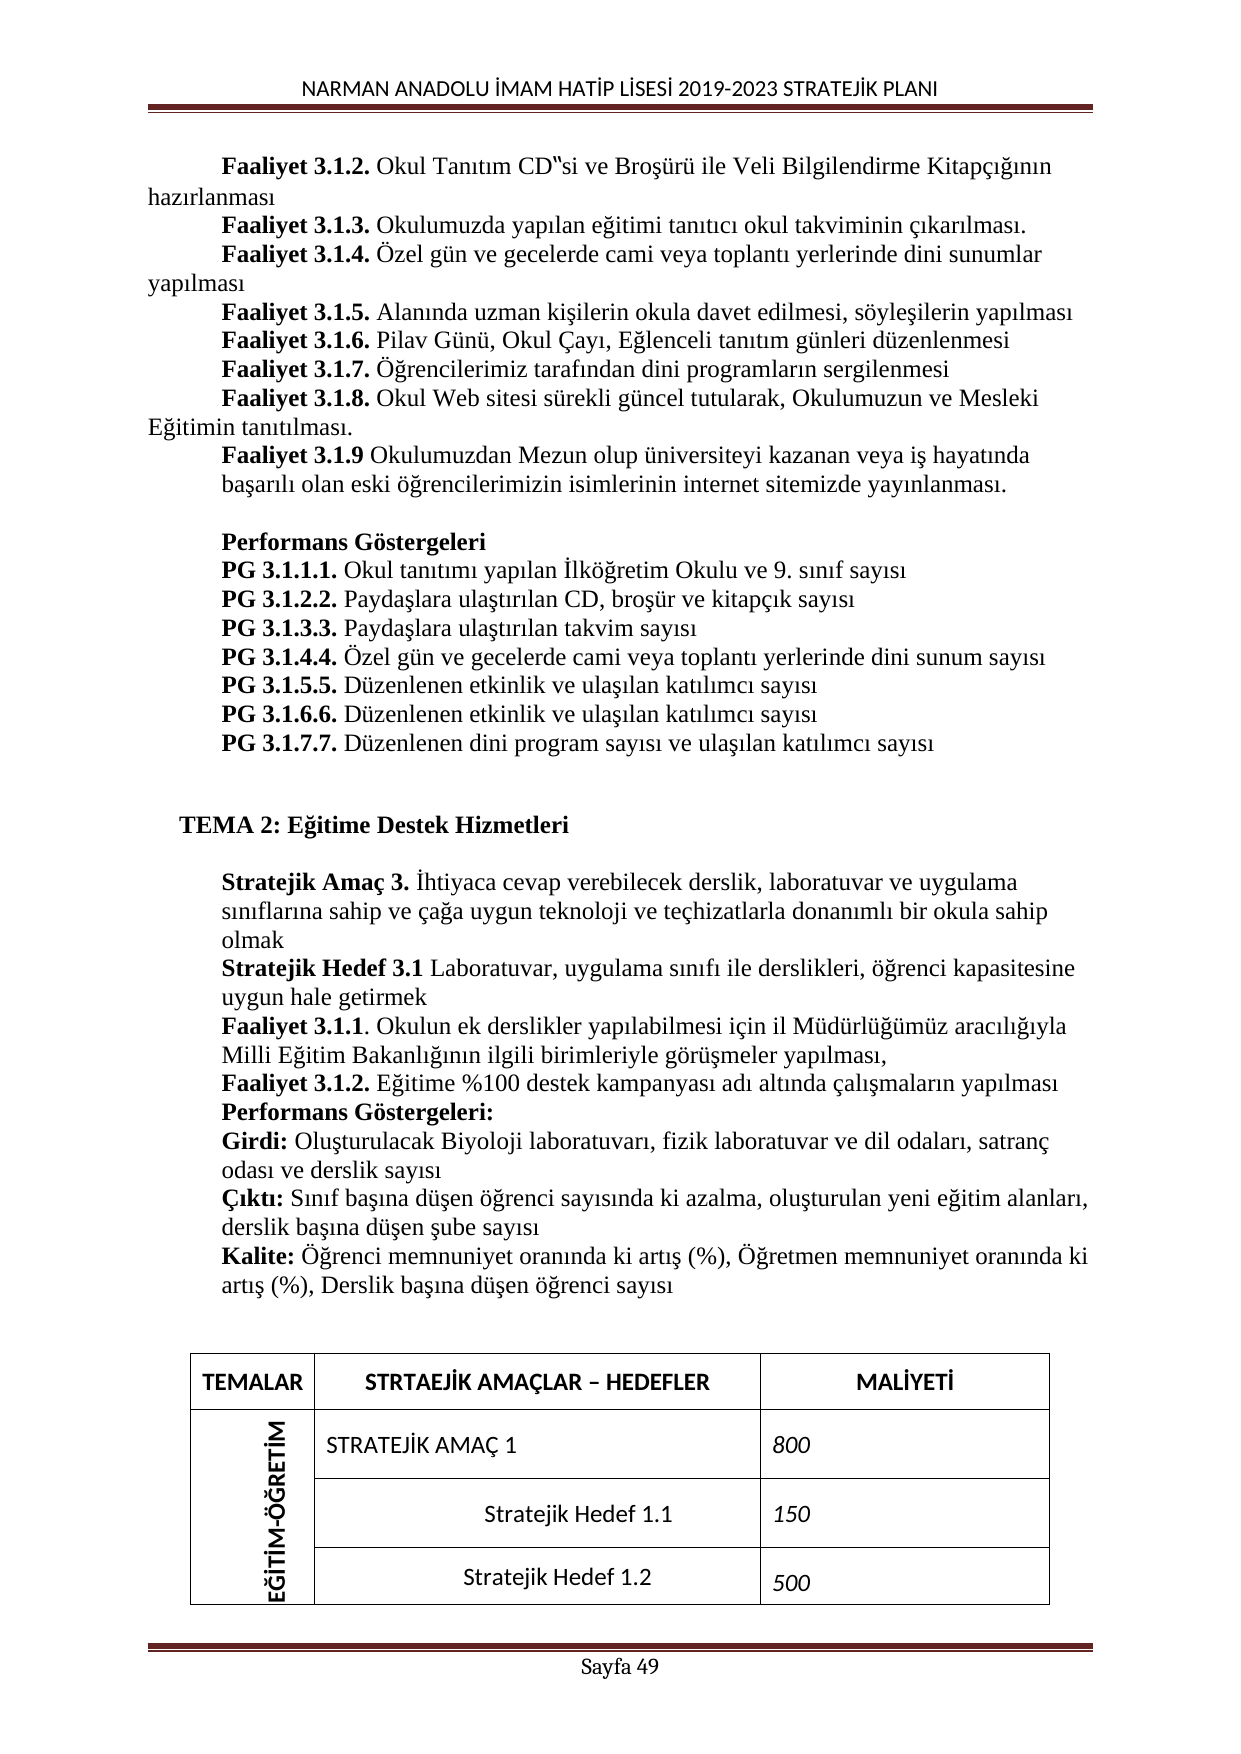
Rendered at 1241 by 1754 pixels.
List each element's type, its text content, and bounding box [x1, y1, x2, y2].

text Stratejik Hedef 3.1 Laboratuvar, uygulama sınıfı ile derslikleri, öğrenci kapasitesine uygun hale getirmek [221, 953, 1093, 1011]
table_cell EĞİTİM-ÖĞRETİM [191, 1410, 314, 1604]
text Faaliyet 3.1.7. Öğrencilerimiz tarafından dini programların sergilenmesi [148, 354, 1093, 383]
text Çıktı: Sınıf başına düşen öğrenci sayısında ki azalma, oluşturulan yeni eğitim alanları, derslik başına düşen şube sayısı [221, 1183, 1093, 1241]
table_cell 150 [761, 1479, 1049, 1547]
text Performans Göstergeleri [148, 527, 1093, 555]
table_cell 500 [761, 1548, 1049, 1604]
text TEMA 2: Eğitime Destek Hizmetleri [148, 810, 1093, 838]
text Faaliyet 3.1.8. Okul Web sitesi sürekli güncel tutularak, Okulumuzun ve Mesleki Eğitimin tanıtılması. [148, 383, 1093, 440]
text Faaliyet 3.1.2. Okul Tanıtım CD‟si ve Broşürü ile Veli Bilgilendirme Kitapçığının hazırlanması [148, 148, 1093, 210]
table_cell Stratejik Hedef 1.1 [315, 1479, 760, 1547]
table_cell 800 [761, 1410, 1049, 1478]
text Faaliyet 3.1.1. Okulun ek derslikler yapılabilmesi için il Müdürlüğümüz aracılığıyla Milli Eğitim Bakanlığının ilgili birimleriyle görüşmeler yapılması, [221, 1011, 1093, 1068]
text Faaliyet 3.1.3. Okulumuzda yapılan eğitimi tanıtıcı okul takviminin çıkarılması. [148, 210, 1093, 239]
text PG 3.1.1.1. Okul tanıtımı yapılan İlköğretim Okulu ve 9. sınıf sayısı [148, 555, 1093, 584]
text Faaliyet 3.1.6. Pilav Günü, Okul Çayı, Eğlenceli tanıtım günleri düzenlenmesi [148, 325, 1093, 354]
text Kalite: Öğrenci memnuniyet oranında ki artış (%), Öğretmen memnuniyet oranında ki artış (%), Derslik başına düşen öğrenci sayısı [221, 1241, 1093, 1298]
text Performans Göstergeleri: [148, 1097, 1093, 1126]
table_cell STRATEJİK AMAÇ 1 [315, 1410, 760, 1478]
table_header STRTAEJİK AMAÇLAR – HEDEFLER [315, 1354, 760, 1409]
text PG 3.1.6.6. Düzenlenen etkinlik ve ulaşılan katılımcı sayısı [148, 699, 1093, 728]
text Girdi: Oluşturulacak Biyoloji laboratuvarı, fizik laboratuvar ve dil odaları, satranç odası ve derslik sayısı [221, 1126, 1093, 1183]
text PG 3.1.3.3. Paydaşlara ulaştırılan takvim sayısı [148, 613, 1093, 642]
text PG 3.1.7.7. Düzenlenen dini program sayısı ve ulaşılan katılımcı sayısı [221, 728, 1093, 757]
text Faaliyet 3.1.2. Eğitime %100 destek kampanyası adı altında çalışmaların yapılması [148, 1068, 1093, 1097]
text Faaliyet 3.1.4. Özel gün ve gecelerde cami veya toplantı yerlerinde dini sunumlar yapılması [148, 239, 1093, 297]
table_cell Stratejik Hedef 1.2 [315, 1548, 760, 1604]
table_header MALİYETİ [761, 1354, 1049, 1409]
text Stratejik Amaç 3. İhtiyaca cevap verebilecek derslik, laboratuvar ve uygulama sınıflarına sahip ve çağa uygun teknoloji ve teçhizatlarla donanımlı bir okula sahip olmak [221, 867, 1093, 953]
text Faaliyet 3.1.9 Okulumuzdan Mezun olup üniversiteyi kazanan veya iş hayatında başarılı olan eski öğrencilerimizin isimlerinin internet sitemizde yayınlanması. [221, 440, 1093, 498]
text Faaliyet 3.1.5. Alanında uzman kişilerin okula davet edilmesi, söyleşilerin yapılması [148, 297, 1093, 325]
text PG 3.1.4.4. Özel gün ve gecelerde cami veya toplantı yerlerinde dini sunum sayısı [148, 642, 1093, 670]
table_header TEMALAR [191, 1354, 314, 1409]
text PG 3.1.2.2. Paydaşlara ulaştırılan CD, broşür ve kitapçık sayısı [148, 584, 1093, 613]
text PG 3.1.5.5. Düzenlenen etkinlik ve ulaşılan katılımcı sayısı [148, 670, 1093, 699]
